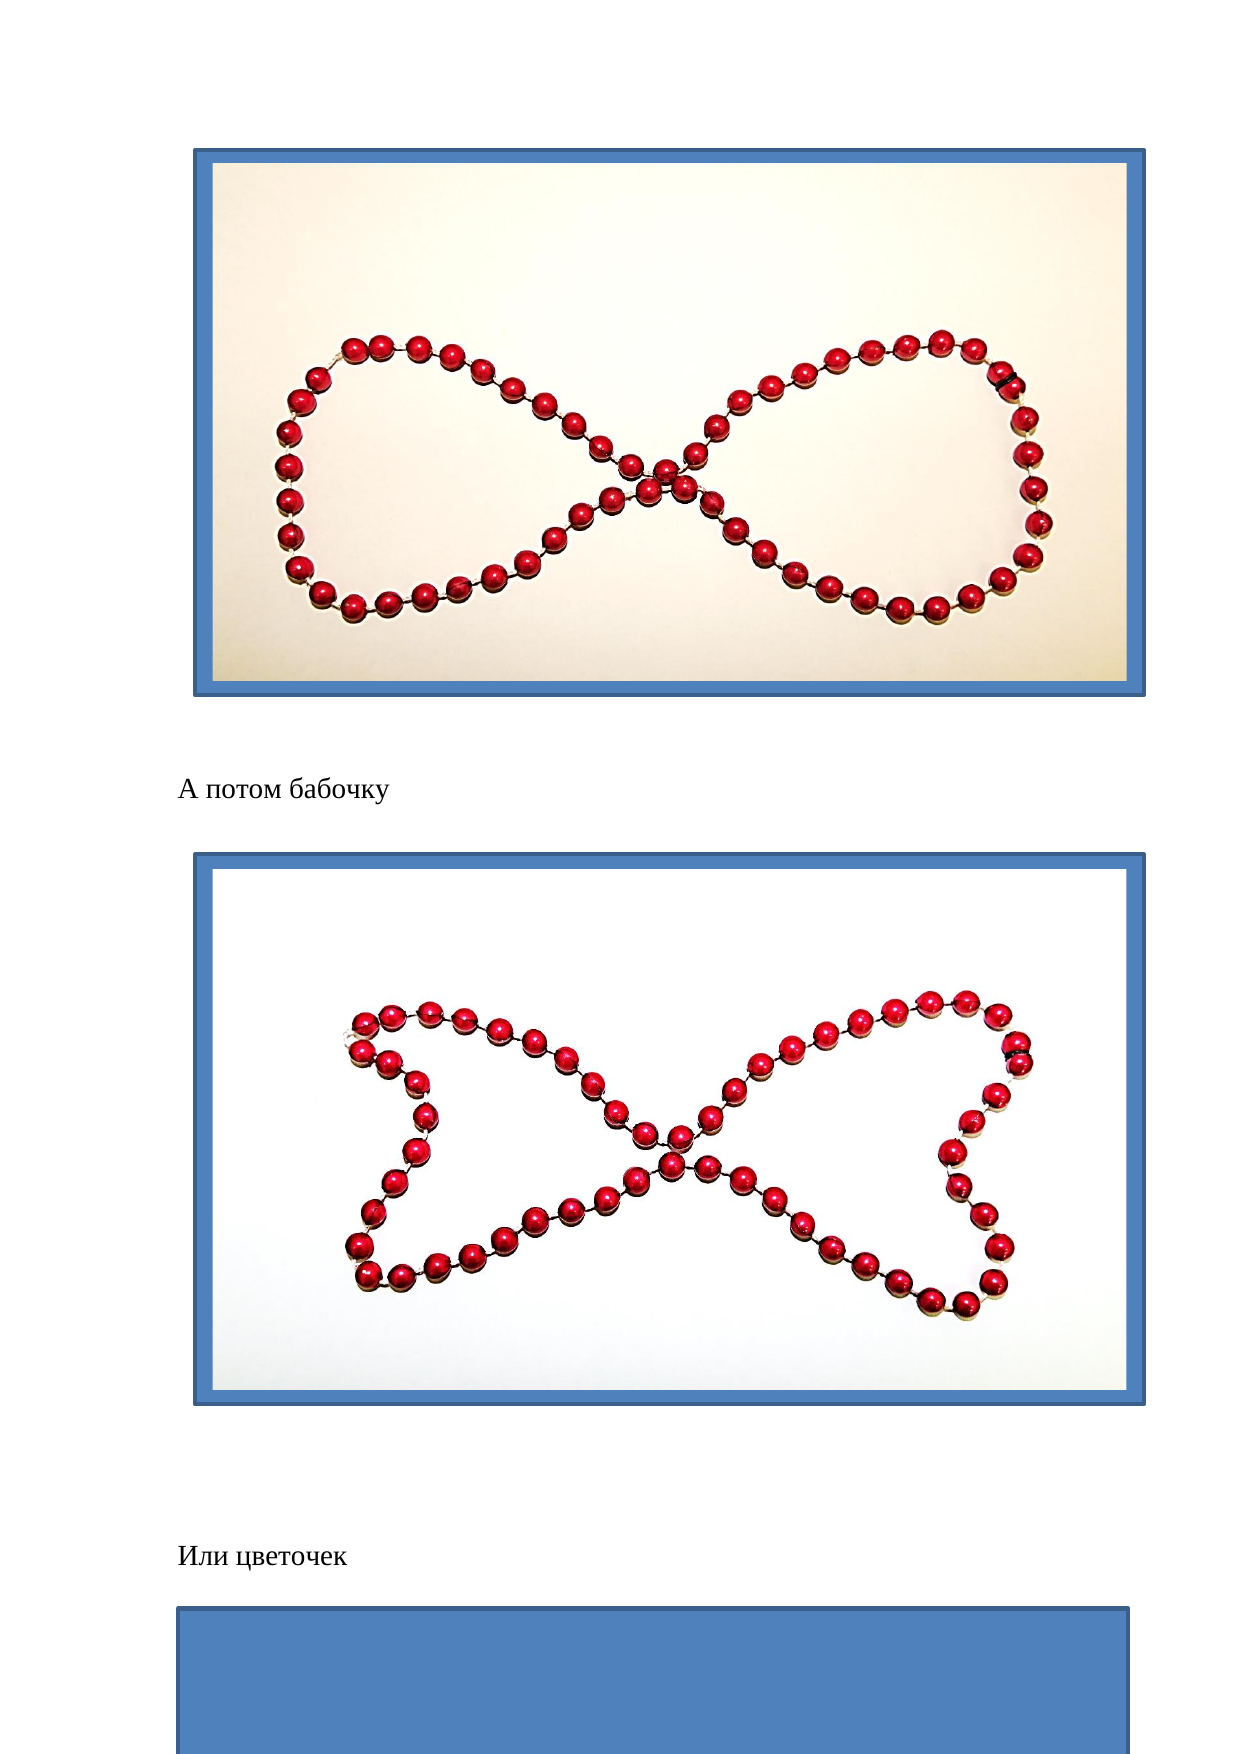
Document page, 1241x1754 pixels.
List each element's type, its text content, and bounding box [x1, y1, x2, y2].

picture [212, 163, 1127, 681]
text А потом бабочку [177, 771, 1152, 805]
picture [212, 869, 1127, 1390]
text Или цветочек [177, 1538, 1152, 1571]
